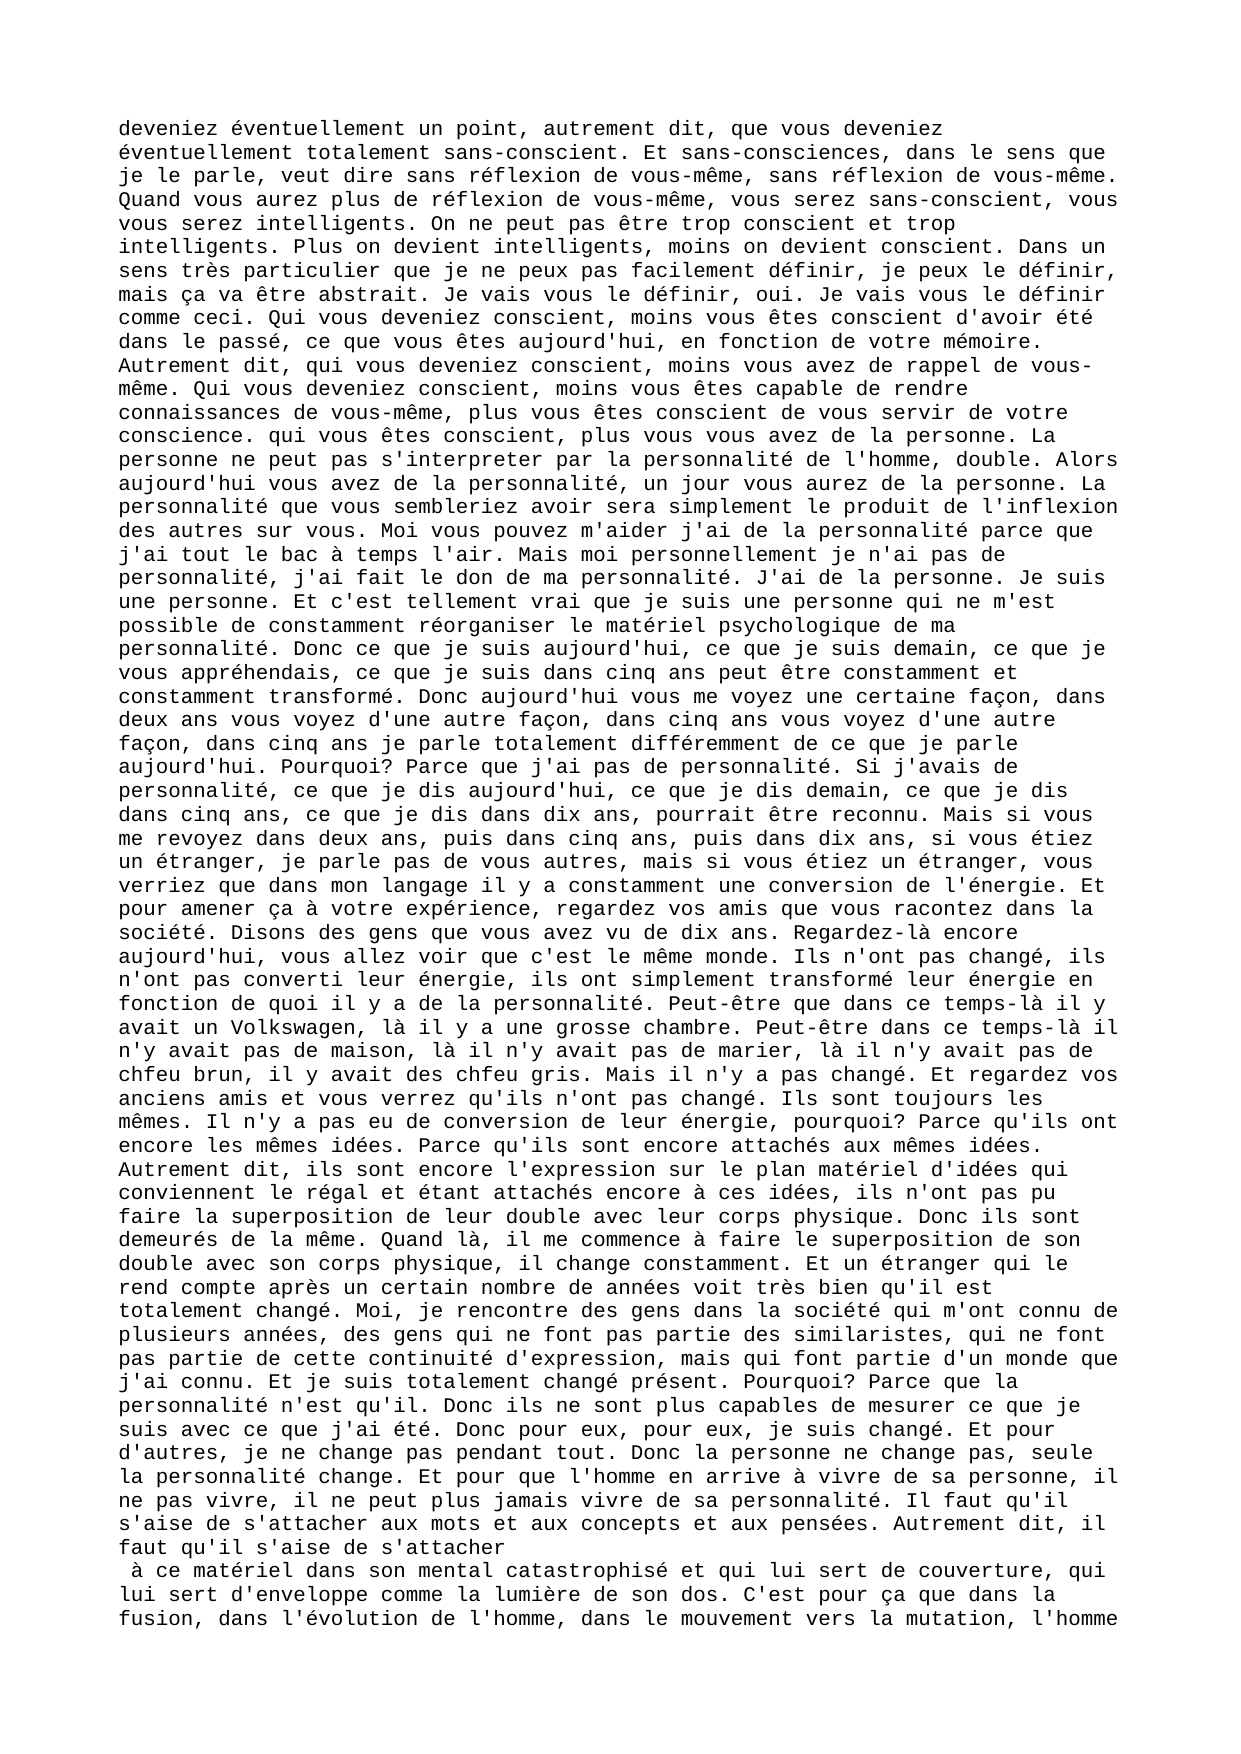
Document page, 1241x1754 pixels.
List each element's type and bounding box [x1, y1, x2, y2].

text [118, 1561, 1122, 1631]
text [118, 118, 1122, 1561]
